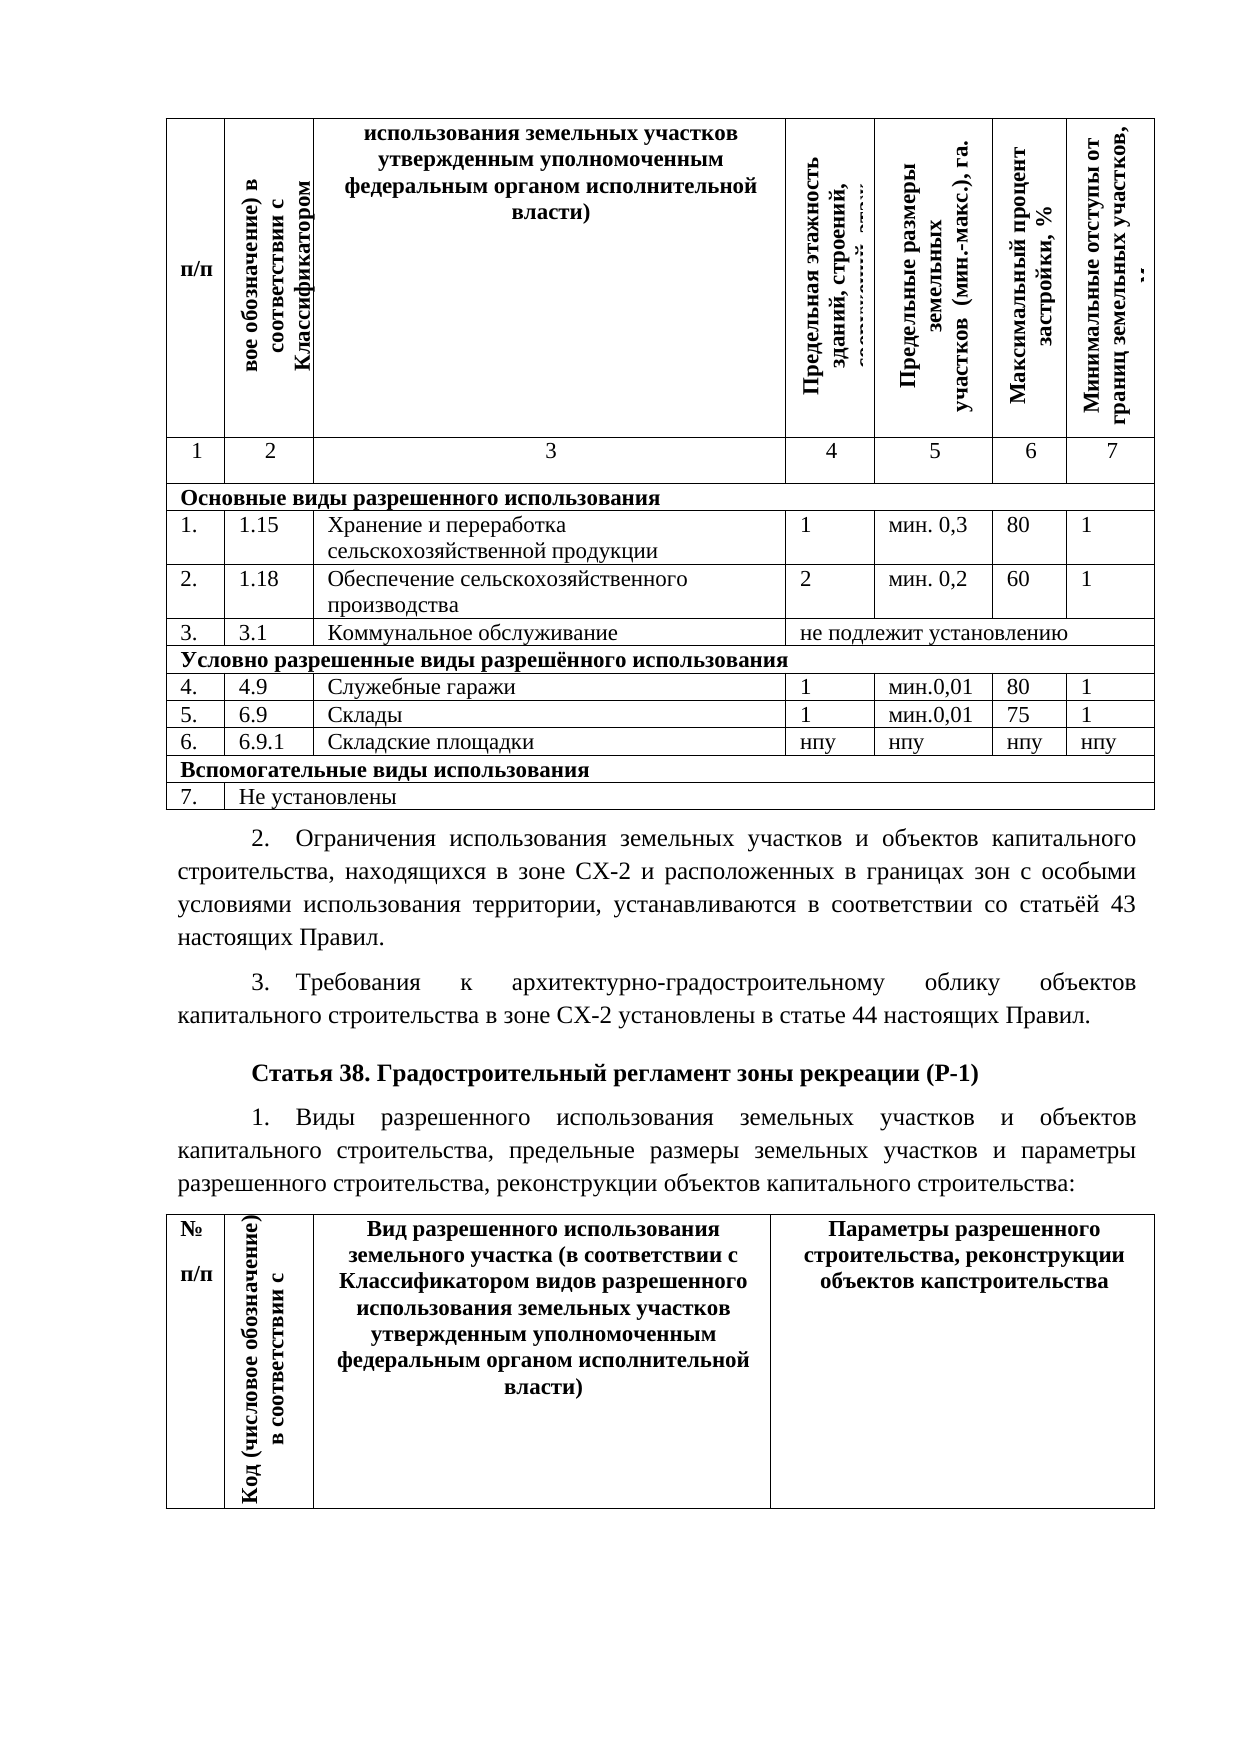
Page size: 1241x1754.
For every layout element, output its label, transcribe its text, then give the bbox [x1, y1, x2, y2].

table_cell мин. 0,3 [875, 511, 992, 564]
table_cell 1 [1067, 565, 1154, 618]
table_cell нпу [1067, 728, 1154, 754]
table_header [225, 119, 313, 437]
table_cell 2 [786, 565, 874, 618]
table_header № п/п [167, 1215, 224, 1508]
table_cell 1 [1067, 674, 1154, 700]
table_header № п/п [167, 119, 224, 437]
table_cell Предельная этажность зданий, строений, сооружений, этаж [786, 119, 874, 437]
text Статья 38. Градостроительный регламент зоны рекреации (Р-1) [177, 1058, 1137, 1087]
table_cell Склады [314, 701, 785, 727]
table_cell не подлежит установлению [786, 619, 1154, 645]
table_cell нпу [786, 728, 874, 754]
list Ограничения использования земельных участков и объектов капитального строительства, находящихся в зоне СХ-2 и расположенных в границах зон с особыми условиями использования территории, устанавливаются в соответствии со статьёй 43 настоящих Правил. [177, 823, 1137, 951]
table_cell 1 [1067, 701, 1154, 727]
table_cell 3 [314, 438, 785, 483]
table_cell Минимальные отступы от границ земельных участков, м [1067, 119, 1154, 437]
table_cell нпу [875, 728, 992, 754]
table_cell 1 [786, 511, 874, 564]
table_cell 1 [786, 701, 874, 727]
table_cell Хранение и переработка сельскохозяйственной продукции [314, 511, 785, 564]
table_cell Коммунальное обслуживание [314, 619, 785, 645]
table_cell [167, 619, 224, 645]
table_cell Максимальный процент застройки, % [993, 119, 1066, 437]
table_cell Вспомогательные виды использования [167, 756, 1154, 782]
table_cell Не установлены [225, 783, 1154, 809]
table_cell Обеспечение сельскохозяйственного производства [314, 565, 785, 618]
table_cell 5 [875, 438, 992, 483]
table_cell 4 [786, 438, 874, 483]
table_cell 3.1 [225, 619, 313, 645]
table_cell 75 [993, 701, 1066, 727]
table_cell мин. 0,2 [875, 565, 992, 618]
table_cell 80 [993, 511, 1066, 564]
table_cell нпу [993, 728, 1066, 754]
table_cell 7 [1067, 438, 1154, 483]
table_cell 1 [786, 674, 874, 700]
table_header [225, 1215, 313, 1508]
list Виды разрешенного использования земельных участков и объектов капитального строительства, предельные размеры земельных участков и параметры разрешенного строительства, реконструкции объектов капитального строительства: [177, 1102, 1137, 1197]
table_cell 1 [1067, 511, 1154, 564]
table_cell 80 [993, 674, 1066, 700]
table_cell 6 [993, 438, 1066, 483]
table_cell [167, 674, 224, 700]
table_cell 1 [167, 438, 224, 483]
table_cell [167, 728, 224, 754]
table_cell [167, 701, 224, 727]
table_cell 60 [993, 565, 1066, 618]
table_cell мин.0,01 [875, 674, 992, 700]
table_cell [167, 565, 224, 618]
table_cell Предельные размеры земельных участков (мин.-макс.), га. [875, 119, 992, 437]
table_cell 1.15 [225, 511, 313, 564]
table_cell 6.9 [225, 701, 313, 727]
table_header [314, 119, 785, 437]
table_cell Условно разрешенные виды разрешённого использования [167, 646, 1154, 672]
table_cell [167, 783, 224, 809]
table_cell Основные виды разрешенного использования [167, 484, 1154, 510]
table_cell 1.18 [225, 565, 313, 618]
list Требования к архитектурно-градостроительному облику объектов капитального строительства в зоне СХ-2 установлены в статье 44 настоящих Правил. [177, 967, 1137, 1029]
table_cell [167, 511, 224, 564]
table_cell 6.9.1 [225, 728, 313, 754]
table_header Параметры разрешенного строительства, реконструкции объектов капстроительства [771, 1215, 1154, 1508]
table_cell Складские площадки [314, 728, 785, 754]
table_cell 2 [225, 438, 313, 483]
table_cell Служебные гаражи [314, 674, 785, 700]
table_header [314, 1215, 770, 1508]
table_cell мин.0,01 [875, 701, 992, 727]
table_cell 4.9 [225, 674, 313, 700]
